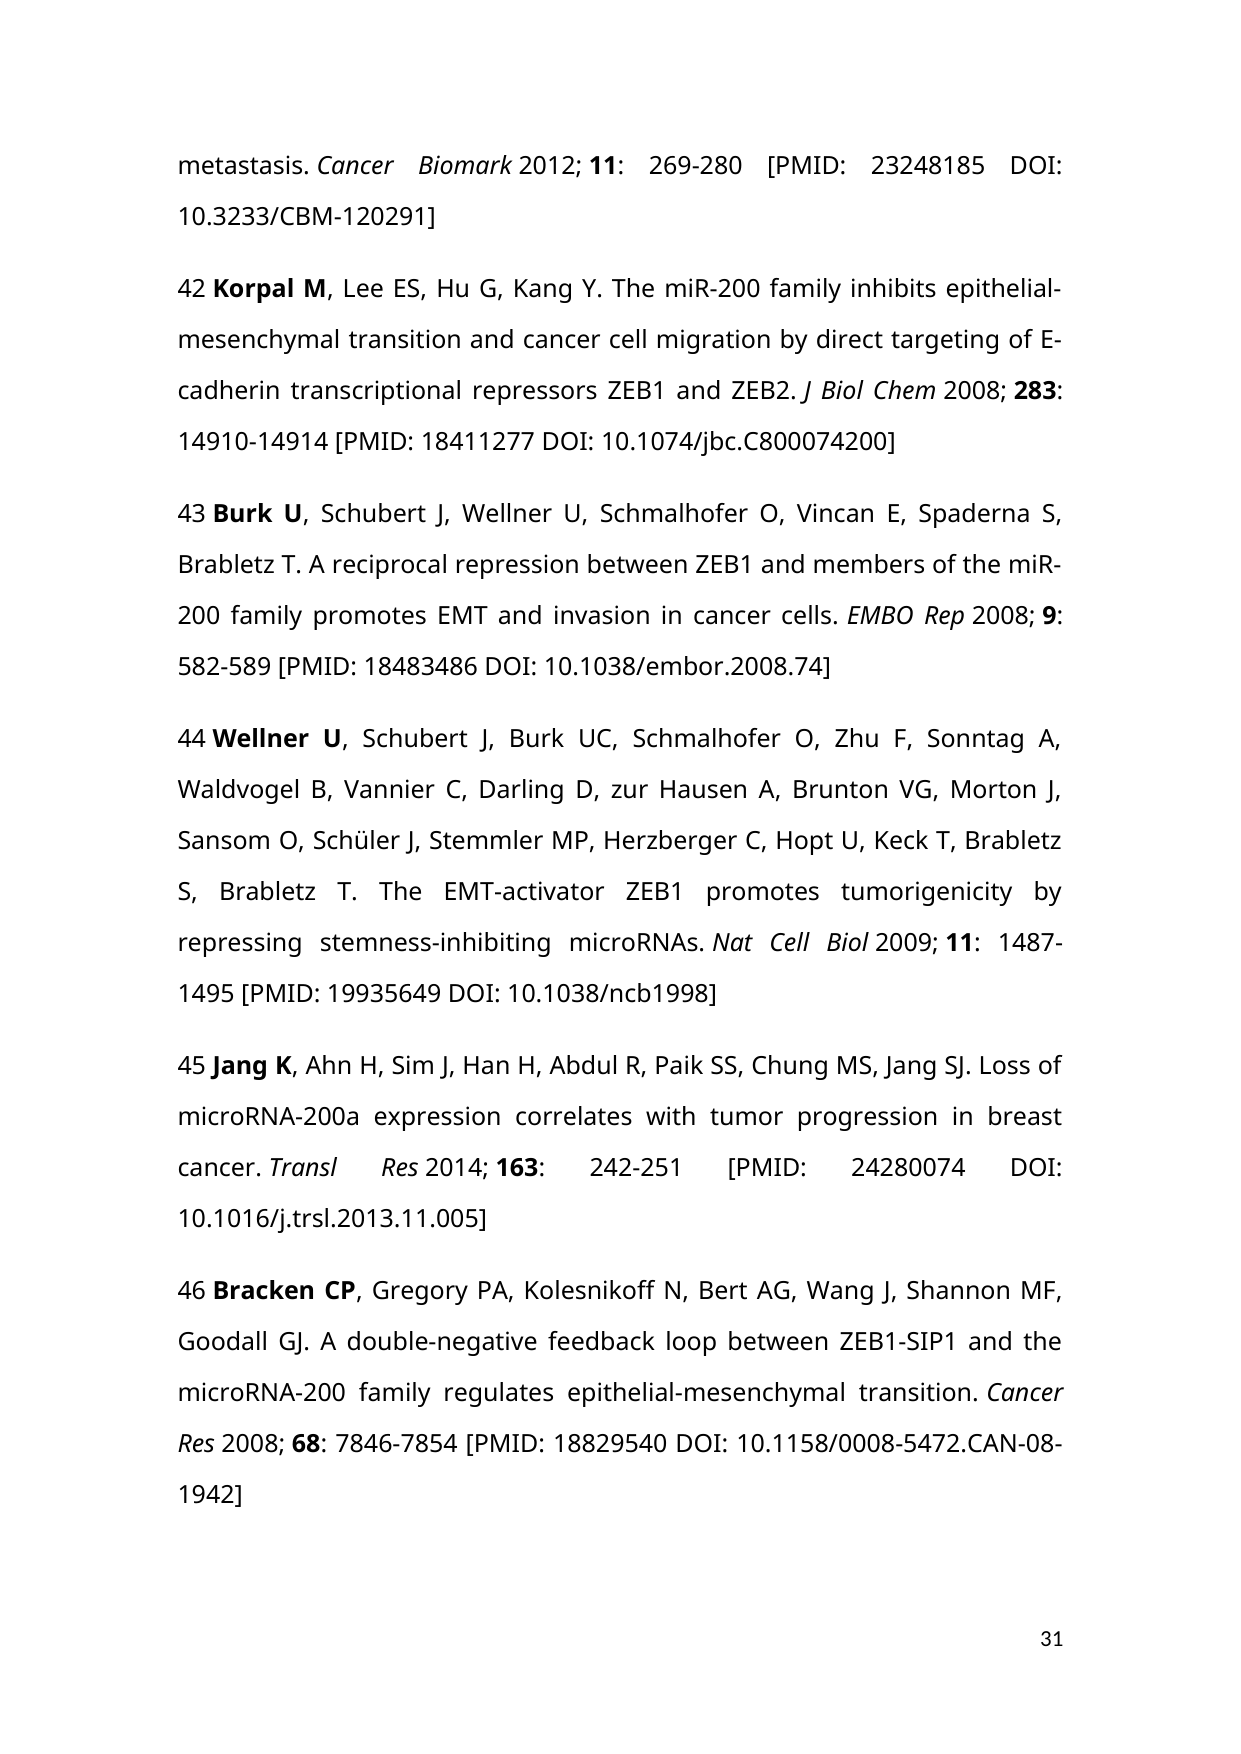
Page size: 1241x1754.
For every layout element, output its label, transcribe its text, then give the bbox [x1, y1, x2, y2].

text 46 Bracken CP, Gregory PA, Kolesnikoff N, Bert AG, Wang J, Shannon MF, Goodall GJ. A double-negative feedback loop between ZEB1-SIP1 and the microRNA-200 family regulates epithelial-mesenchymal transition. Cancer Res 2008; 68: 7846-7854 [PMID: 18829540 DOI: 10.1158/0008-5472.CAN-08-1942] [177, 1273, 1063, 1511]
text 44 Wellner U, Schubert J, Burk UC, Schmalhofer O, Zhu F, Sonntag A, Waldvogel B, Vannier C, Darling D, zur Hausen A, Brunton VG, Morton J, Sansom O, Schüler J, Stemmler MP, Herzberger C, Hopt U, Keck T, Brabletz S, Brabletz T. The EMT-activator ZEB1 promotes tumorigenicity by repressing stemness-inhibiting microRNAs. Nat Cell Biol 2009; 11: 1487-1495 [PMID: 19935649 DOI: 10.1038/ncb1998] [177, 721, 1063, 1010]
text 45 Jang K, Ahn H, Sim J, Han H, Abdul R, Paik SS, Chung MS, Jang SJ. Loss of microRNA-200a expression correlates with tumor progression in breast cancer. Transl Res 2014; 163: 242-251 [PMID: 24280074 DOI: 10.1016/j.trsl.2013.11.005] [177, 1048, 1063, 1235]
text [177, 148, 1063, 233]
text 43 Burk U, Schubert J, Wellner U, Schmalhofer O, Vincan E, Spaderna S, Brabletz T. A reciprocal repression between ZEB1 and members of the miR-200 family promotes EMT and invasion in cancer cells. EMBO Rep 2008; 9: 582-589 [PMID: 18483486 DOI: 10.1038/embor.2008.74] [177, 496, 1063, 683]
text 42 Korpal M, Lee ES, Hu G, Kang Y. The miR-200 family inhibits epithelial-mesenchymal transition and cancer cell migration by direct targeting of E-cadherin transcriptional repressors ZEB1 and ZEB2. J Biol Chem 2008; 283: 14910-14914 [PMID: 18411277 DOI: 10.1074/jbc.C800074200] [177, 271, 1063, 458]
